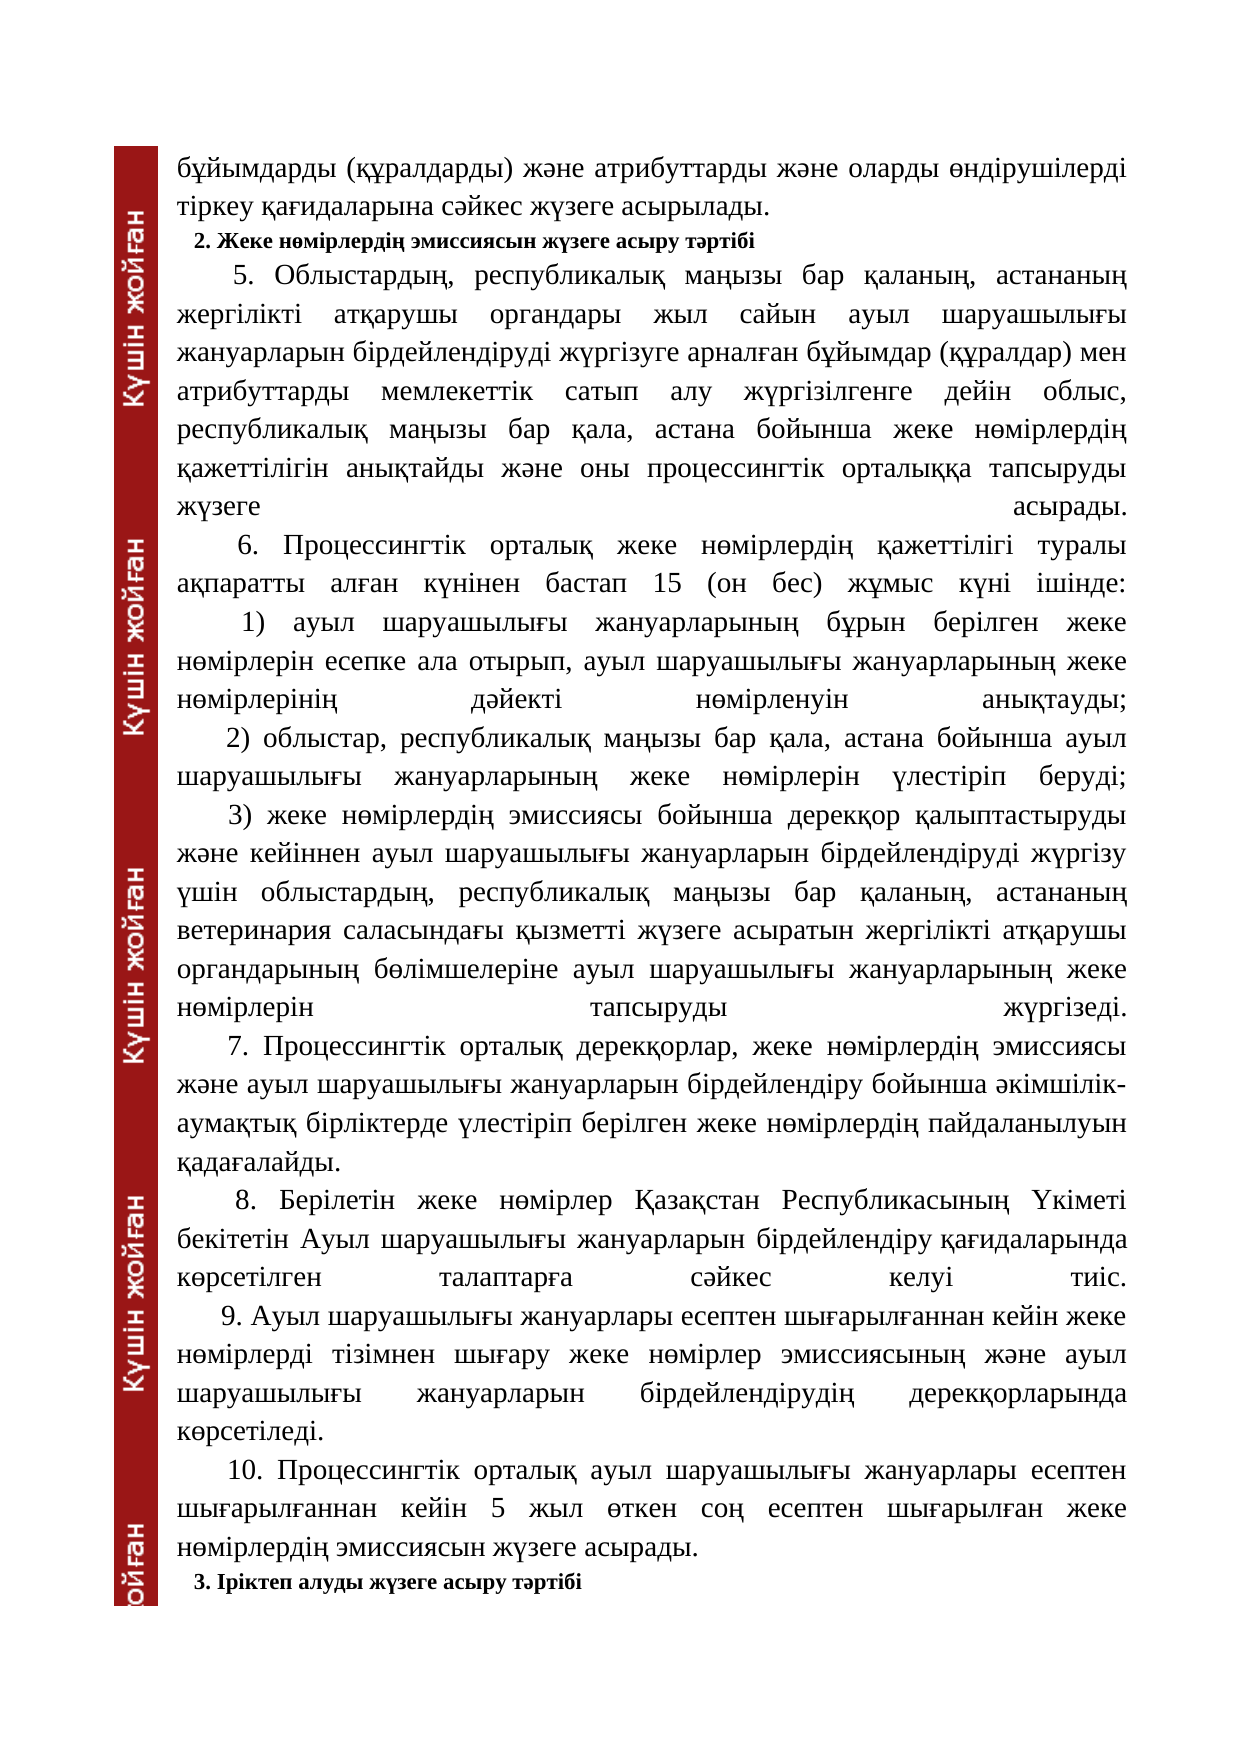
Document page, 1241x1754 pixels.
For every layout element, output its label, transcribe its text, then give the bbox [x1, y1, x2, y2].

text 5. Облыстардың, республикалық маңызы бар қаланың, астананың жергілікті атқарушы органдары жыл сайын ауыл шаруашылығы жануарларын бірдейлендіруді жүргізуге арналған бұйымдар (құралдар) мен атрибуттарды мемлекеттік сатып алу жүргізілгенге дейін облыс, республикалық маңызы бар қала, астана бойынша жеке нөмірлердің қажеттілігін анықтайды және оны процессингтік орталыққа тапсыруды жүзеге асырады. 6. Процессингтік орталық жеке нөмірлердің қажеттілігі туралы ақпаратты алған күнінен бастап 15 (он бес) жұмыс күні ішінде: 1) ауыл шаруашылығы жануарларының бұрын берілген жеке нөмірлерін есепке ала отырып, ауыл шаруашылығы жануарларының жеке нөмірлерінің дәйекті нөмірленуін анықтауды; 2) облыстар, республикалық маңызы бар қала, астана бойынша ауыл шаруашылығы жануарларының жеке нөмірлерін үлестіріп беруді; 3) жеке нөмірлердің эмиссиясы бойынша дерекқор қалыптастыруды және кейіннен ауыл шаруашылығы жануарларын бірдейлендіруді жүргізу үшін облыстардың, республикалық маңызы бар қаланың, астананың ветеринария саласындағы қызметті жүзеге асыратын жергілікті атқарушы органдарының бөлімшелеріне ауыл шаруашылығы жануарларының жеке нөмірлерін тапсыруды жүргізеді. 7. Процессингтік орталық дерекқорлар, жеке нөмірлердің эмиссиясы және ауыл шаруашылығы жануарларын бірдейлендіру бойынша әкімшілік-аумақтық бірліктерде үлестіріп берілген жеке нөмірлердің пайдаланылуын қадағалайды. 8. Берілетін жеке нөмірлер Қазақстан Республикасының Үкіметі бекітетін Ауыл шаруашылығы жануарларын бірдейлендіру қағидаларында көрсетілген талаптарға сәйкес келуі тиіс. 9. Ауыл шаруашылығы жануарлары есептен шығарылғаннан кейін жеке нөмірлерді тізімнен шығару жеке нөмірлер эмиссиясының және ауыл шаруашылығы жануарларын бірдейлендірудің дерекқорларында көрсетіледі. 10. Процессингтік орталық ауыл шаруашылығы жануарлары есептен шығарылғаннан кейін 5 жыл өткен соң есептен шығарылған жеке нөмірлердің эмиссиясын жүзеге асырады. [112, 257, 1128, 1563]
picture [114, 222, 158, 227]
picture [114, 1563, 158, 1568]
picture [114, 253, 158, 257]
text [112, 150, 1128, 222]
picture [114, 1594, 158, 1606]
text 2. Жеке нөмірлердің эмиссиясын жүзеге асыру тәртібі [112, 227, 1128, 253]
picture [114, 146, 158, 150]
text 3. Іріктеп алуды жүзеге асыру тәртібі [112, 1568, 1128, 1594]
